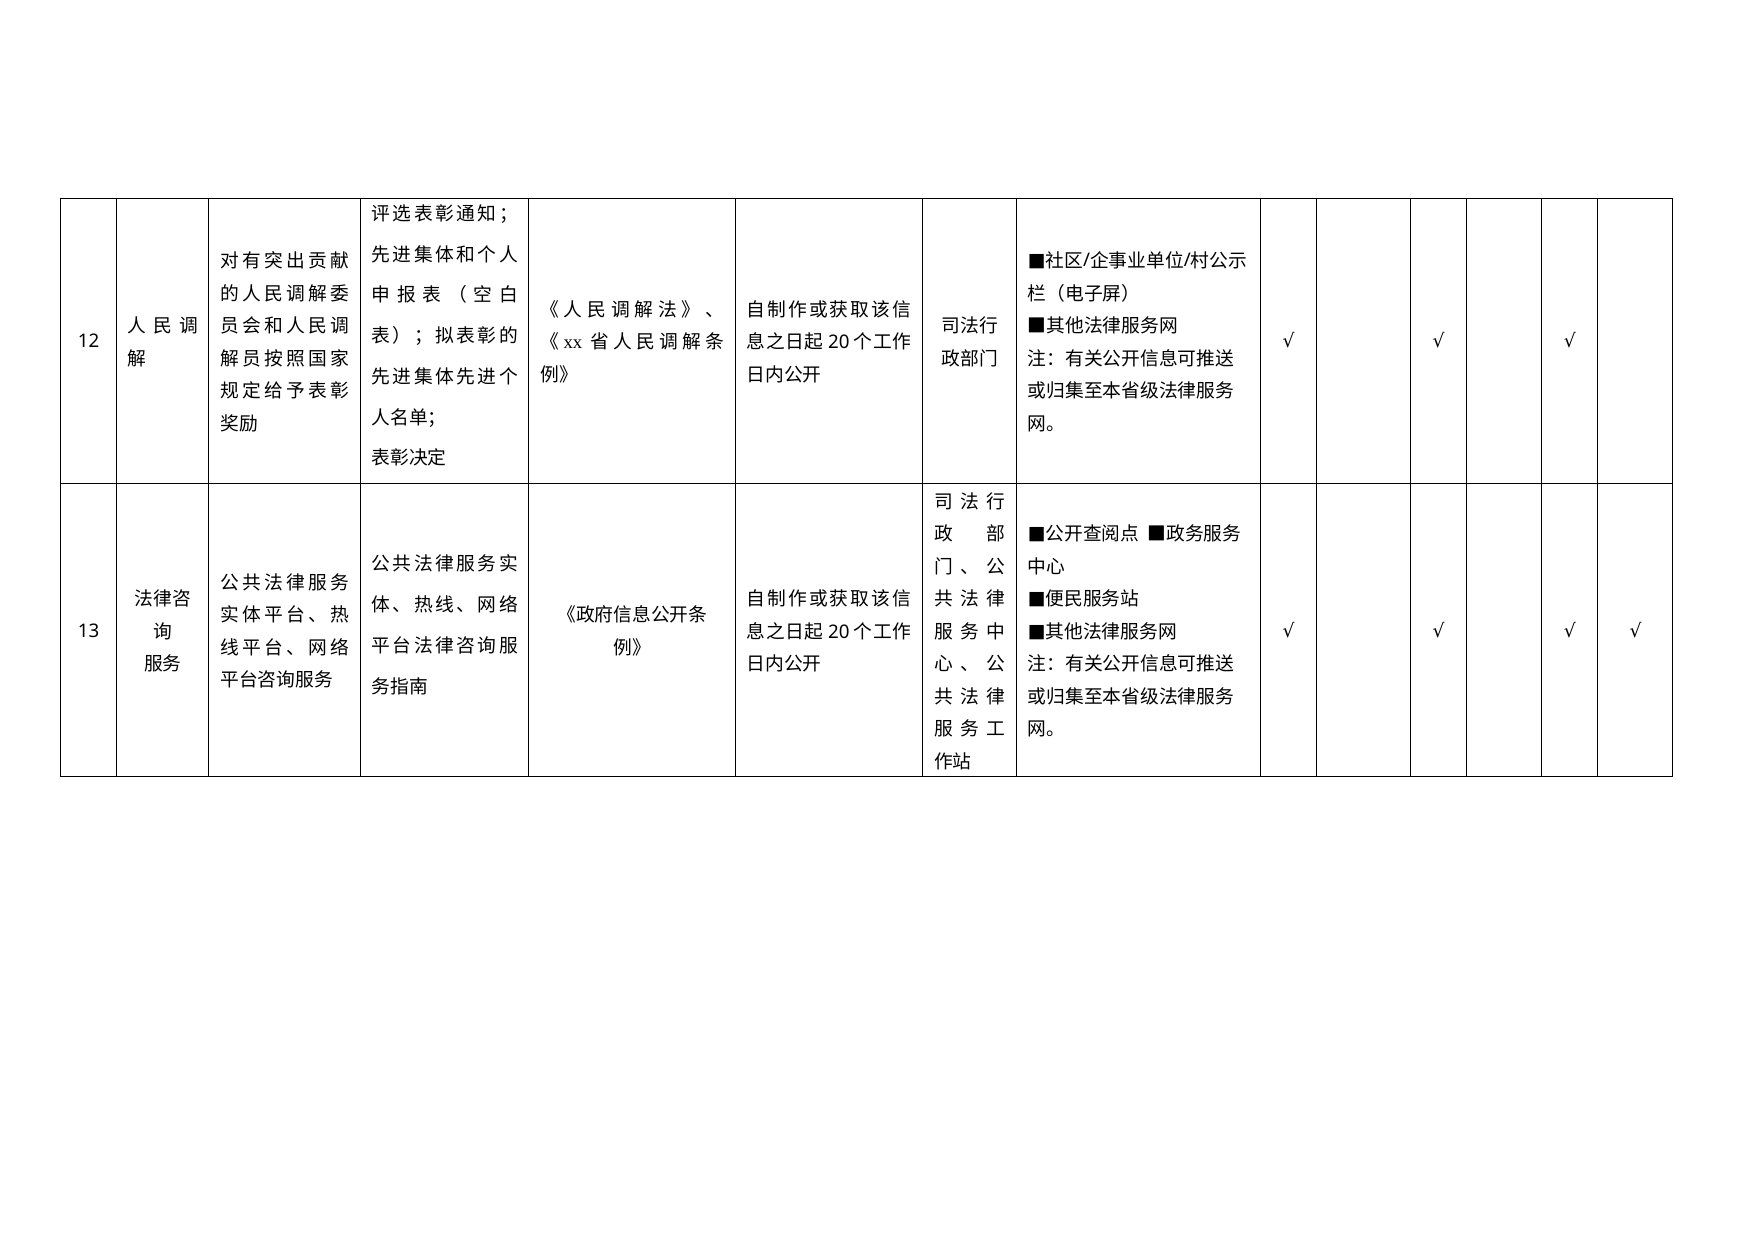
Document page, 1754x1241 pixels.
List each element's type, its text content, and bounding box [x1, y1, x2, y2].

table_cell [1598, 199, 1672, 483]
table_cell 法律咨询 服务 [117, 484, 208, 776]
table_cell [1317, 484, 1410, 776]
table_cell 自制作或获取该信息之日起20个工作日内公开 [736, 484, 922, 776]
table_cell 公共法律服务实体平台、热线平台、网络平台咨询服务 [209, 484, 360, 776]
table_cell ■社区/企事业单位/村公示栏（电子屏） ■其他法律服务网 注：有关公开信息可推送或归集至本省级法律服务网。 [1017, 199, 1260, 483]
table_cell √ [1411, 199, 1466, 483]
table_cell 评选表彰通知；先进集体和个人申报表（空白表）；拟表彰的先进集体先进个人名单； 表彰决定 [361, 199, 528, 483]
table_cell 司法行政部门、公共法律服务中心、公共法律服务工作站 [923, 484, 1016, 776]
table_cell [1467, 484, 1541, 776]
table_cell [1467, 199, 1541, 483]
table_cell 自制作或获取该信息之日起20个工作日内公开 [736, 199, 922, 483]
table_cell [1317, 199, 1410, 483]
table_cell √ [1598, 484, 1672, 776]
table_cell ■公开查阅点 ■政务服务中心 ■便民服务站 ■其他法律服务网 注：有关公开信息可推送或归集至本省级法律服务网。 [1017, 484, 1260, 776]
table_cell 司法行政部门 [923, 199, 1016, 483]
table_cell √ [1542, 484, 1597, 776]
table_cell √ [1261, 484, 1316, 776]
table_cell √ [1261, 199, 1316, 483]
table_cell 13 [61, 484, 116, 776]
table_cell 《政府信息公开条例》 [529, 484, 735, 776]
table_cell 12 [61, 199, 116, 483]
table_cell 对有突出贡献的人民调解委员会和人民调解员按照国家规定给予表彰奖励 [209, 199, 360, 483]
table_cell √ [1542, 199, 1597, 483]
table_cell 公共法律服务实体、热线、网络平台法律咨询服务指南 [361, 484, 528, 776]
table_cell 人民调解 [117, 199, 208, 483]
table_cell 《人民调解法》、《xx省人民调解条例》 [529, 199, 735, 483]
table_cell √ [1411, 484, 1466, 776]
